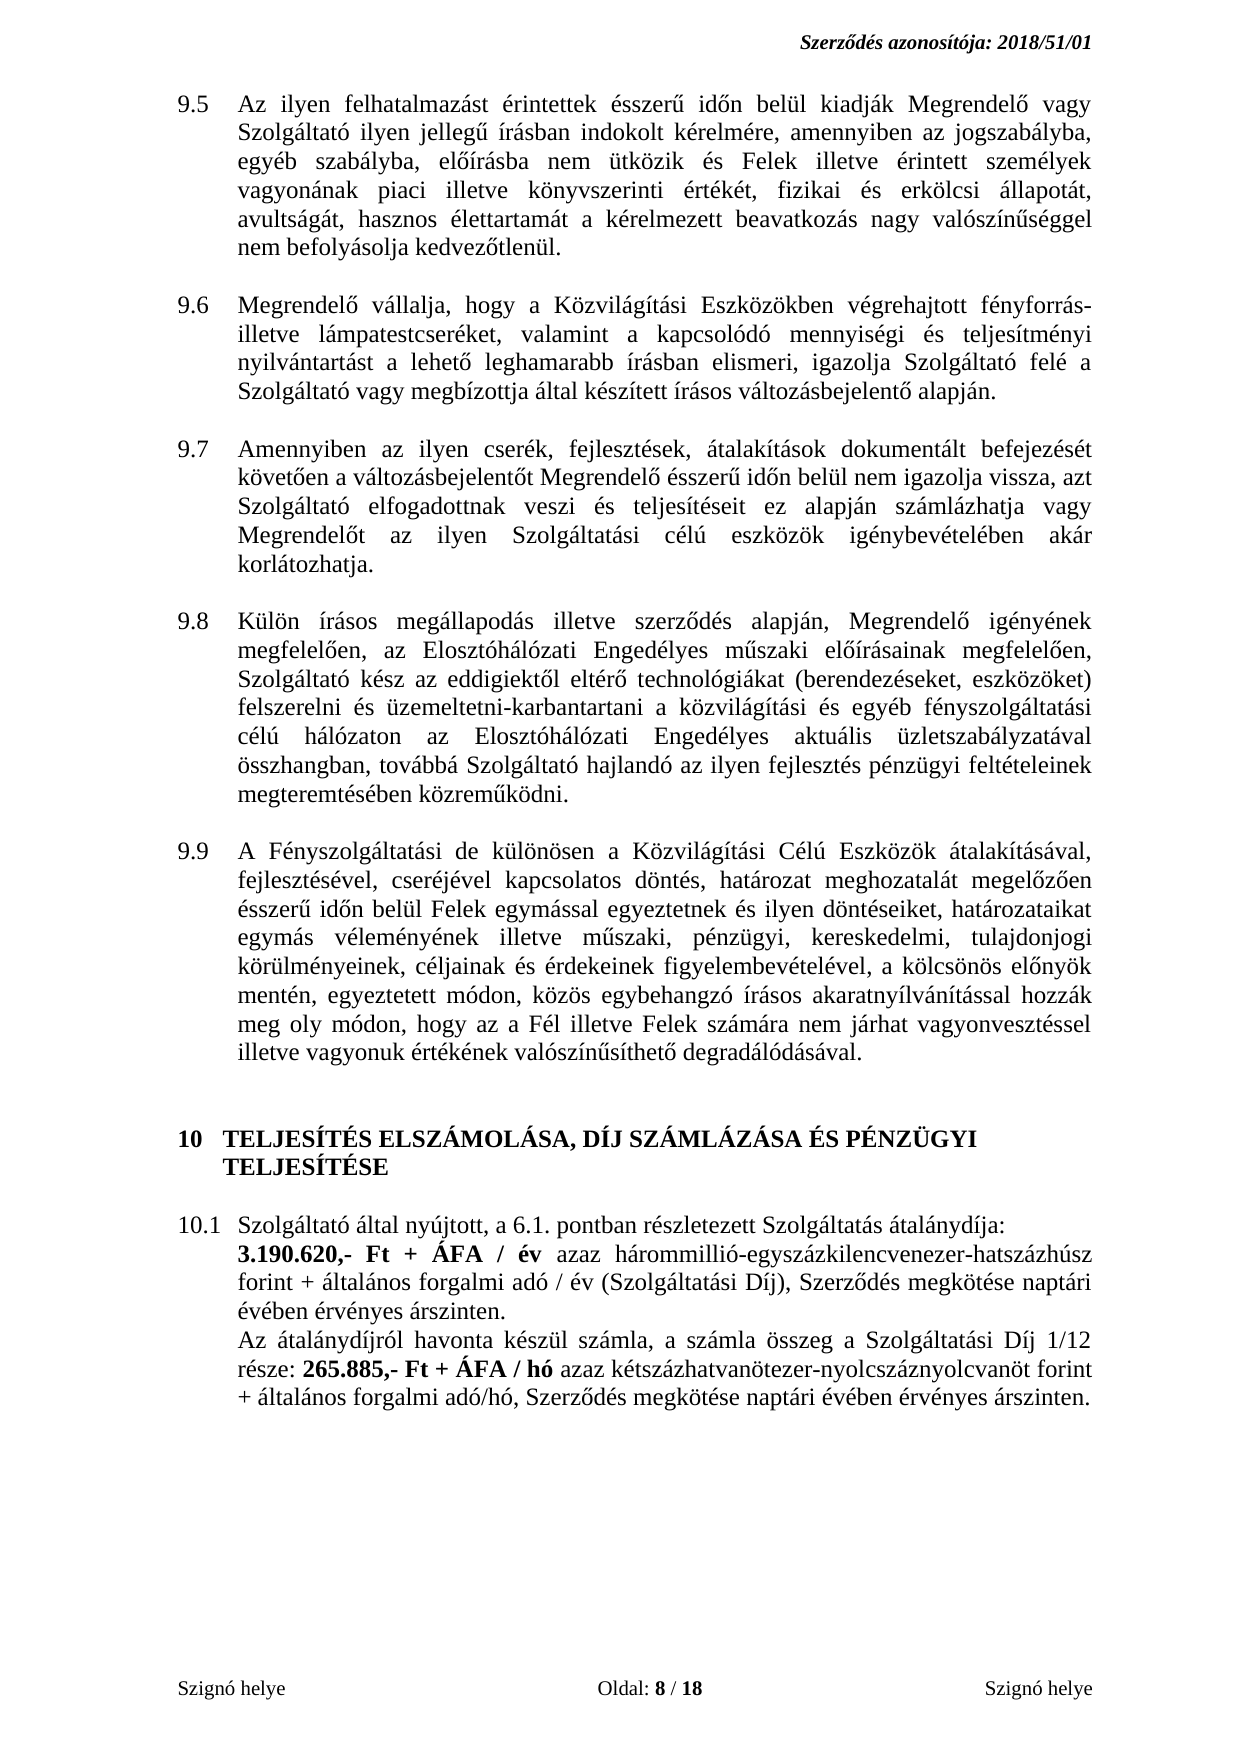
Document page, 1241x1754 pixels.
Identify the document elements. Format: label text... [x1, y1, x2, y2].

subtitle 3.190.620,- Ft + ÁFA / év azaz hárommillió-egyszázkilencvenezer-hatszázhúsz forint + általános forgalmi adó / év (Szolgáltatási Díj), Szerződés megkötése naptári évében érvényes árszinten. [237, 1239, 1092, 1325]
subtitle A Fényszolgáltatási de különösen a Közvilágítási Célú Eszközök átalakításával, fejlesztésével, cseréjével kapcsolatos döntés, határozat meghozatalát megelőzően ésszerű időn belül Felek egymással egyeztetnek és ilyen döntéseiket, határozataikat egymás véleményének illetve műszaki, pénzügyi, kereskedelmi, tulajdonjogi körülményeinek, céljainak és érdekeinek figyelembevételével, a kölcsönös előnyök mentén, egyeztetett módon, közös egybehangzó írásos akaratnyílvánítással hozzák meg oly módon, hogy az a Fél illetve Felek számára nem járhat vagyonvesztéssel illetve vagyonuk értékének valószínűsíthető degradálódásával. [177, 836, 1092, 1066]
subtitle Szolgáltató által nyújtott, a 6.1. pontban részletezett Szolgáltatás átalánydíja: [177, 1210, 1092, 1239]
subtitle Amennyiben az ilyen cserék, fejlesztések, átalakítások dokumentált befejezését követően a változásbejelentőt Megrendelő ésszerű időn belül nem igazolja vissza, azt Szolgáltató elfogadottnak veszi és teljesítéseit ez alapján számlázhatja vagy Megrendelőt az ilyen Szolgáltatási célú eszközök igénybevételében akár korlátozhatja. [177, 434, 1092, 577]
subtitle Külön írásos megállapodás illetve szerződés alapján, Megrendelő igényének megfelelően, az Elosztóhálózati Engedélyes műszaki előírásainak megfelelően, Szolgáltató kész az eddigiektől eltérő technológiákat (berendezéseket, eszközöket) felszerelni és üzemeltetni-karbantartani a közvilágítási és egyéb fényszolgáltatási célú hálózaton az Elosztóhálózati Engedélyes aktuális üzletszabályzatával összhangban, továbbá Szolgáltató hajlandó az ilyen fejlesztés pénzügyi feltételeinek megteremtésében közreműködni. [177, 606, 1092, 807]
subtitle Az ilyen felhatalmazást érintettek ésszerű időn belül kiadják Megrendelő vagy Szolgáltató ilyen jellegű írásban indokolt kérelmére, amennyiben az jogszabályba, egyéb szabályba, előírásba nem ütközik és Felek illetve érintett személyek vagyonának piaci illetve könyvszerinti értékét, fizikai és erkölcsi állapotát, avultságát, hasznos élettartamát a kérelmezett beavatkozás nagy valószínűséggel nem befolyásolja kedvezőtlenül. [177, 89, 1092, 261]
subtitle TELJESÍTÉS ELSZÁMOLÁSA, DÍJ SZÁMLÁZÁSA ÉS PÉNZÜGYI TELJESÍTÉSE [177, 1124, 1092, 1181]
subtitle Megrendelő vállalja, hogy a Közvilágítási Eszközökben végrehajtott fényforrás- illetve lámpatestcseréket, valamint a kapcsolódó mennyiségi és teljesítményi nyilvántartást a lehető leghamarabb írásban elismeri, igazolja Szolgáltató felé a Szolgáltató vagy megbízottja által készített írásos változásbejelentő alapján. [177, 290, 1092, 405]
subtitle Az átalánydíjról havonta készül számla, a számla összeg a Szolgáltatási Díj 1/12 része: 265.885,- Ft + ÁFA / hó azaz kétszázhatvanötezer-nyolcszáznyolcvanöt forint + általános forgalmi adó/hó, Szerződés megkötése naptári évében érvényes árszinten. [237, 1325, 1092, 1411]
